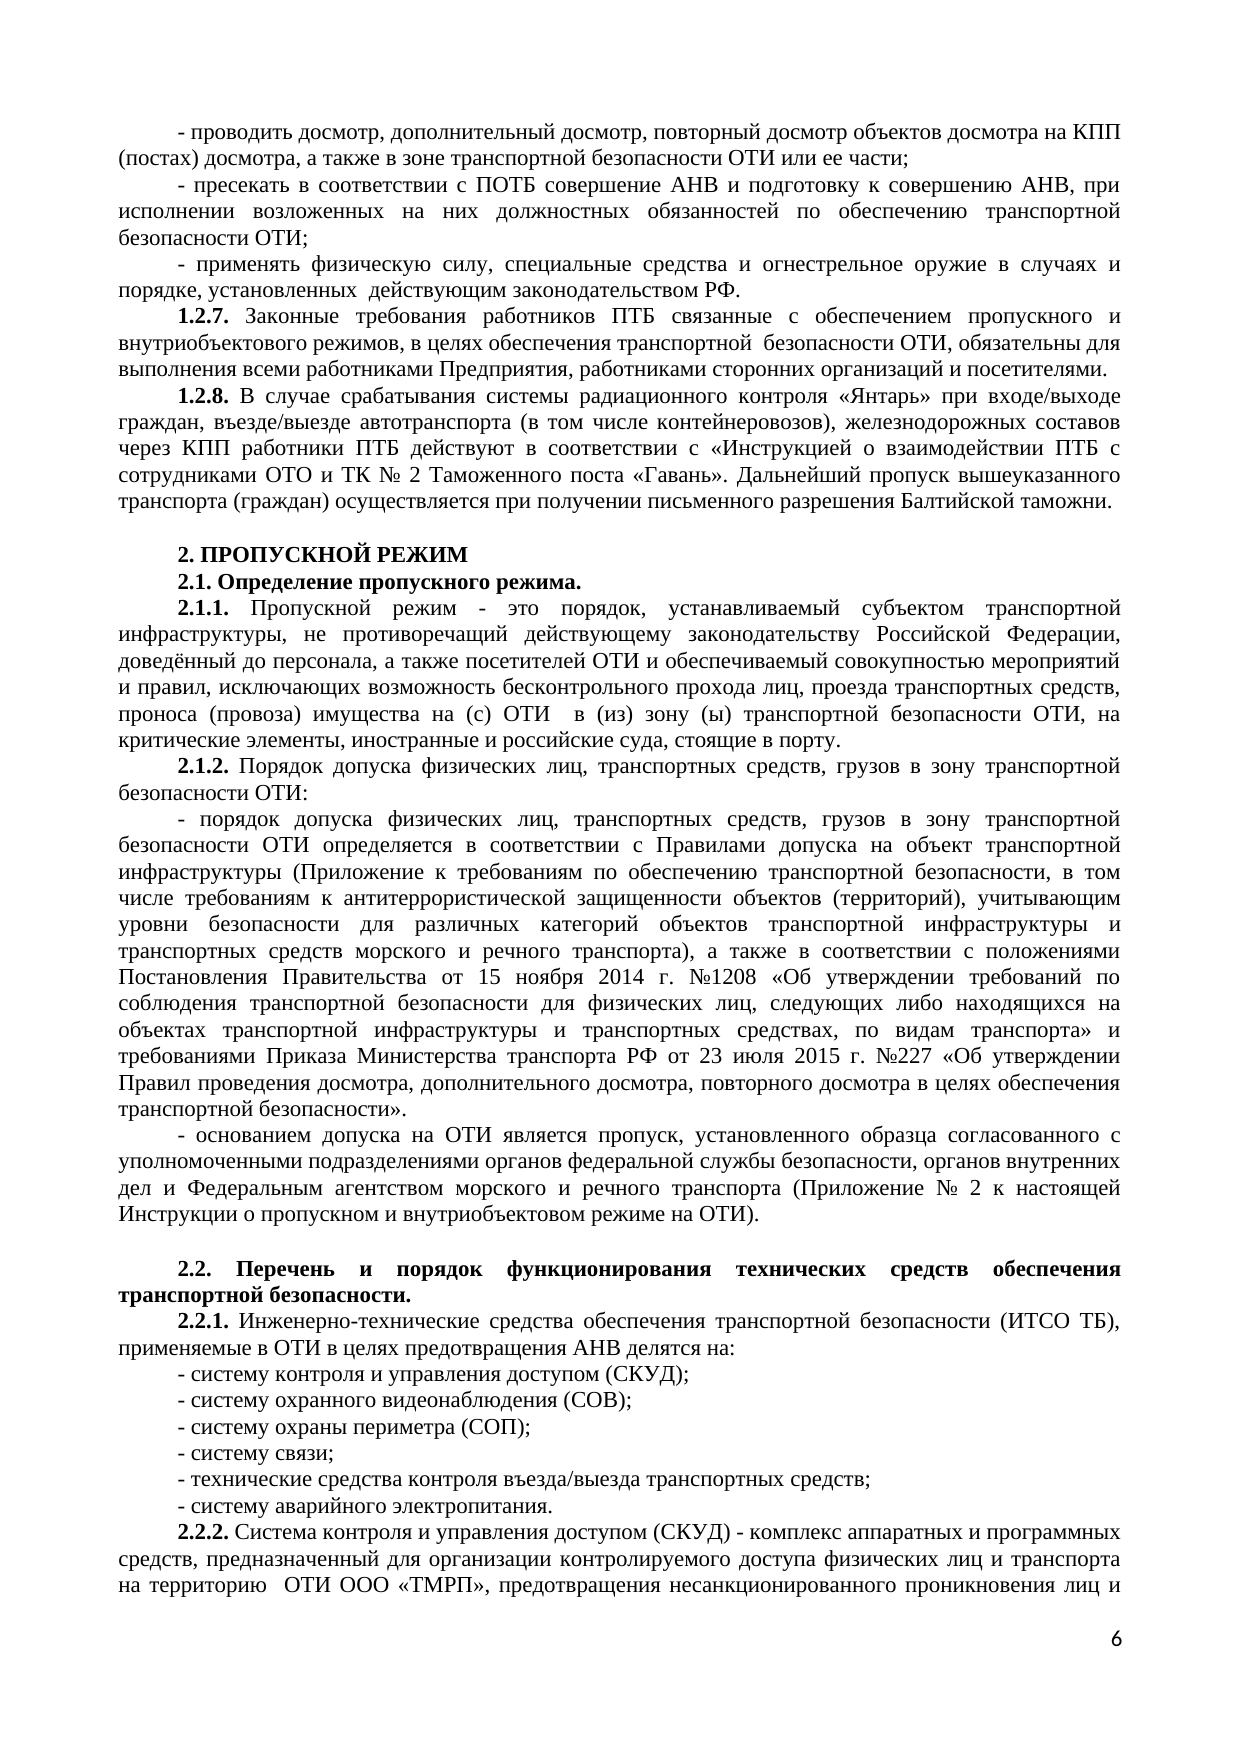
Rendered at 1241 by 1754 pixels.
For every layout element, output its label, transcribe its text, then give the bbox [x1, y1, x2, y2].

text - применять физическую силу, специальные средства и огнестрельное оружие в случаях и порядке, установленных действующим законодательством РФ. [118, 250, 1122, 303]
text 1.2.7. Законные требования работников ПТБ связанные с обеспечением пропускного и внутриобъектового режимов, в целях обеспечения транспортной безопасности ОТИ, обязательны для выполнения всеми работниками Предприятия, работниками сторонних организаций и посетителями. [118, 303, 1122, 382]
text - систему аварийного электропитания. [118, 1492, 1122, 1518]
text 2. ПРОПУСКНОЙ РЕЖИМ [118, 541, 1122, 568]
text 1.2.8. В случае срабатывания системы радиационного контроля «Янтарь» при входе/выходе граждан, въезде/выезде автотранспорта (в том числе контейнеровозов), железнодорожных составов через КПП работники ПТБ действуют в соответствии с «Инструкцией о взаимодействии ПТБ с сотрудниками ОТО и ТК № 2 Таможенного поста «Гавань». Дальнейший пропуск вышеуказанного транспорта (граждан) осуществляется при получении письменного разрешения Балтийской таможни. [118, 382, 1122, 513]
text 2.1.2. Порядок допуска физических лиц, транспортных средств, грузов в зону транспортной безопасности ОТИ: [118, 752, 1122, 805]
text - основанием допуска на ОТИ является пропуск, установленного образца согласованного с уполномоченными подразделениями органов федеральной службы безопасности, органов внутренних дел и Федеральным агентством морского и речного транспорта (Приложение № 2 к настоящей Инструкции о пропускном и внутриобъектовом режиме на ОТИ). [118, 1121, 1122, 1227]
text 2.1.1. Пропускной режим - это порядок, устанавливаемый субъектом транспортной инфраструктуры, не противоречащий действующему законодательству Российской Федерации, доведённый до персонала, а также посетителей ОТИ и обеспечиваемый совокупностью мероприятий и правил, исключающих возможность бесконтрольного прохода лиц, проезда транспортных средств, проноса (провоза) имущества на (с) ОТИ в (из) зону (ы) транспортной безопасности ОТИ, на критические элементы, иностранные и российские суда, стоящие в порту. [118, 594, 1122, 752]
text - порядок допуска физических лиц, транспортных средств, грузов в зону транспортной безопасности ОТИ определяется в соответствии с Правилами допуска на объект транспортной инфраструктуры (Приложение к требованиям по обеспечению транспортной безопасности, в том числе требованиям к антитеррористической защищенности объектов (территорий), учитывающим уровни безопасности для различных категорий объектов транспортной инфраструктуры и транспортных средств морского и речного транспорта), а также в соответствии с положениями Постановления Правительства от 15 ноября 2014 г. №1208 «Об утверждении требований по соблюдения транспортной безопасности для физических лиц, следующих либо находящихся на объектах транспортной инфраструктуры и транспортных средствах, по видам транспорта» и требованиями Приказа Министерства транспорта РФ от 23 июля 2015 г. №227 «Об утверждении Правил проведения досмотра, дополнительного досмотра, повторного досмотра в целях обеспечения транспортной безопасности». [118, 805, 1122, 1121]
text 2.2.1. Инженерно-технические средства обеспечения транспортной безопасности (ИТСО ТБ), применяемые в ОТИ в целях предотвращения АНВ делятся на: [118, 1307, 1122, 1360]
text 2.1. Определение пропускного режима. [118, 568, 1122, 594]
text - технические средства контроля въезда/выезда транспортных средств; [118, 1466, 1122, 1492]
text - систему контроля и управления доступом (СКУД); [118, 1360, 1122, 1386]
text 2.2. Перечень и порядок функционирования технических средств обеспечения транспортной безопасности. [118, 1255, 1122, 1307]
text - пресекать в соответствии с ПОТБ совершение АНВ и подготовку к совершению АНВ, при исполнении возложенных на них должностных обязанностей по обеспечению транспортной безопасности ОТИ; [118, 171, 1122, 250]
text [118, 1518, 1122, 1597]
text - систему охраны периметра (СОП); [118, 1413, 1122, 1439]
text - систему охранного видеонаблюдения (СОВ); [118, 1386, 1122, 1413]
text - проводить досмотр, дополнительный досмотр, повторный досмотр объектов досмотра на КПП (постах) досмотра, а также в зоне транспортной безопасности ОТИ или ее части; [118, 118, 1122, 171]
text - систему связи; [118, 1439, 1122, 1466]
